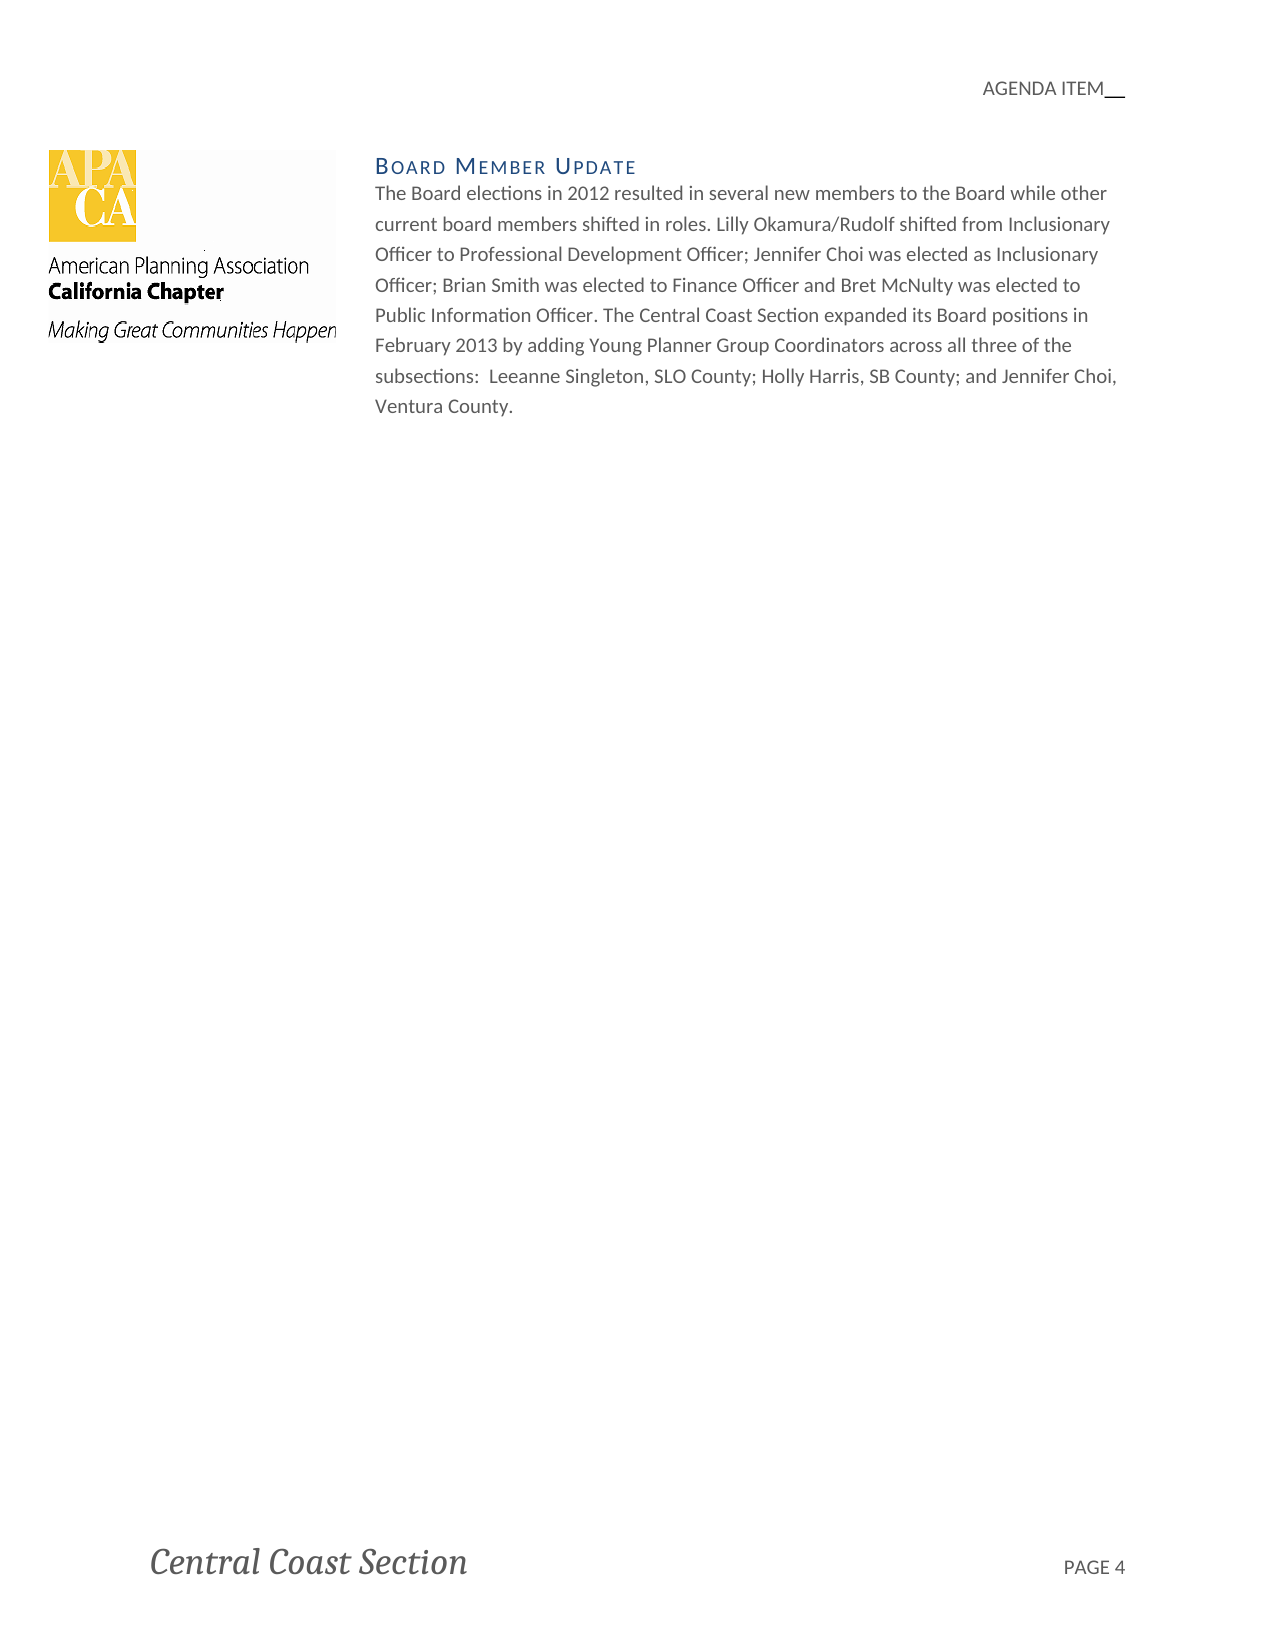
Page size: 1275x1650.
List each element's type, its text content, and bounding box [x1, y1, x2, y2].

text Board Member Update [375, 150, 1125, 181]
picture [48, 150, 336, 343]
text The Board elections in 2012 resulted in several new members to the Board while other current board members shifted in roles. Lilly Okamura/Rudolf shifted from Inclusionary Officer to Professional Development Officer; Jennifer Choi was elected as Inclusionary Officer; Brian Smith was elected to Finance Officer and Bret McNulty was elected to Public Information Officer. The Central Coast Section expanded its Board positions in February 2013 by adding Young Planner Group Coordinators across all three of the subsections: Leeanne Singleton, SLO County; Holly Harris, SB County; and Jennifer Choi, Ventura County. [375, 181, 1125, 419]
